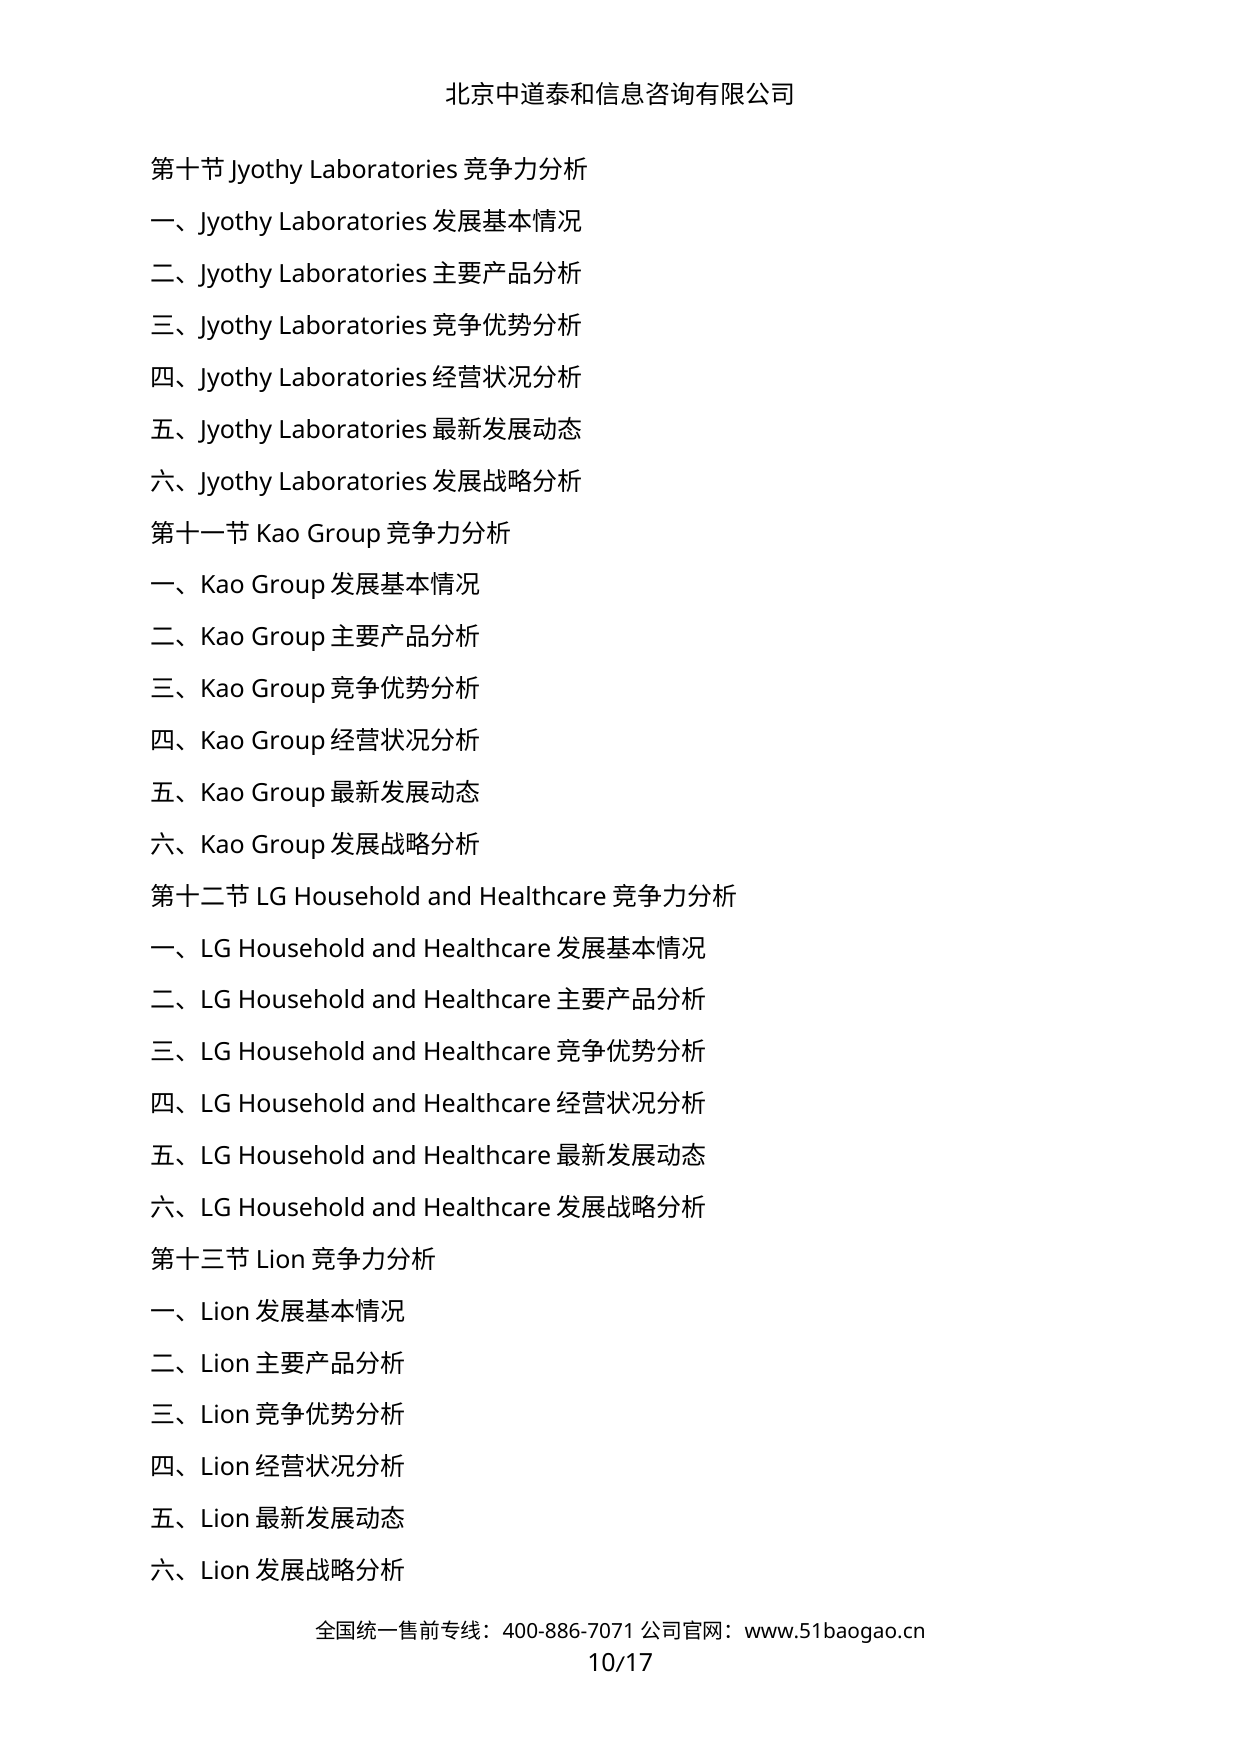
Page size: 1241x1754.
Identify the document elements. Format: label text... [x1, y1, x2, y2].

text 一、Lion发展基本情况 [150, 1291, 1090, 1327]
text 六、Lion发展战略分析 [150, 1551, 1090, 1587]
text 四、LG Household and Healthcare经营状况分析 [150, 1084, 1090, 1120]
text 二、Jyothy Laboratories主要产品分析 [150, 254, 1090, 290]
text 一、Kao Group发展基本情况 [150, 565, 1090, 601]
text 第十节 Jyothy Laboratories竞争力分析 [150, 150, 1090, 186]
text 三、Jyothy Laboratories竞争优势分析 [150, 306, 1090, 342]
text 一、LG Household and Healthcare发展基本情况 [150, 928, 1090, 964]
text 五、LG Household and Healthcare最新发展动态 [150, 1136, 1090, 1172]
text 三、Lion竞争优势分析 [150, 1395, 1090, 1431]
text 四、Jyothy Laboratories经营状况分析 [150, 357, 1090, 394]
text 四、Lion经营状况分析 [150, 1447, 1090, 1483]
text 第十一节 Kao Group竞争力分析 [150, 513, 1090, 549]
text 三、Kao Group竞争优势分析 [150, 669, 1090, 705]
text 四、Kao Group经营状况分析 [150, 721, 1090, 757]
text 第十二节 LG Household and Healthcare竞争力分析 [150, 876, 1090, 912]
text 二、LG Household and Healthcare主要产品分析 [150, 980, 1090, 1016]
text 一、Jyothy Laboratories发展基本情况 [150, 202, 1090, 238]
text 六、LG Household and Healthcare发展战略分析 [150, 1187, 1090, 1224]
text 三、LG Household and Healthcare竞争优势分析 [150, 1032, 1090, 1068]
text 五、Lion最新发展动态 [150, 1499, 1090, 1535]
text 六、Jyothy Laboratories发展战略分析 [150, 461, 1090, 497]
text 五、Jyothy Laboratories最新发展动态 [150, 409, 1090, 446]
text 二、Kao Group主要产品分析 [150, 617, 1090, 653]
text 五、Kao Group最新发展动态 [150, 772, 1090, 809]
text 六、Kao Group发展战略分析 [150, 824, 1090, 861]
text 二、Lion主要产品分析 [150, 1343, 1090, 1379]
text 第十三节 Lion竞争力分析 [150, 1239, 1090, 1276]
